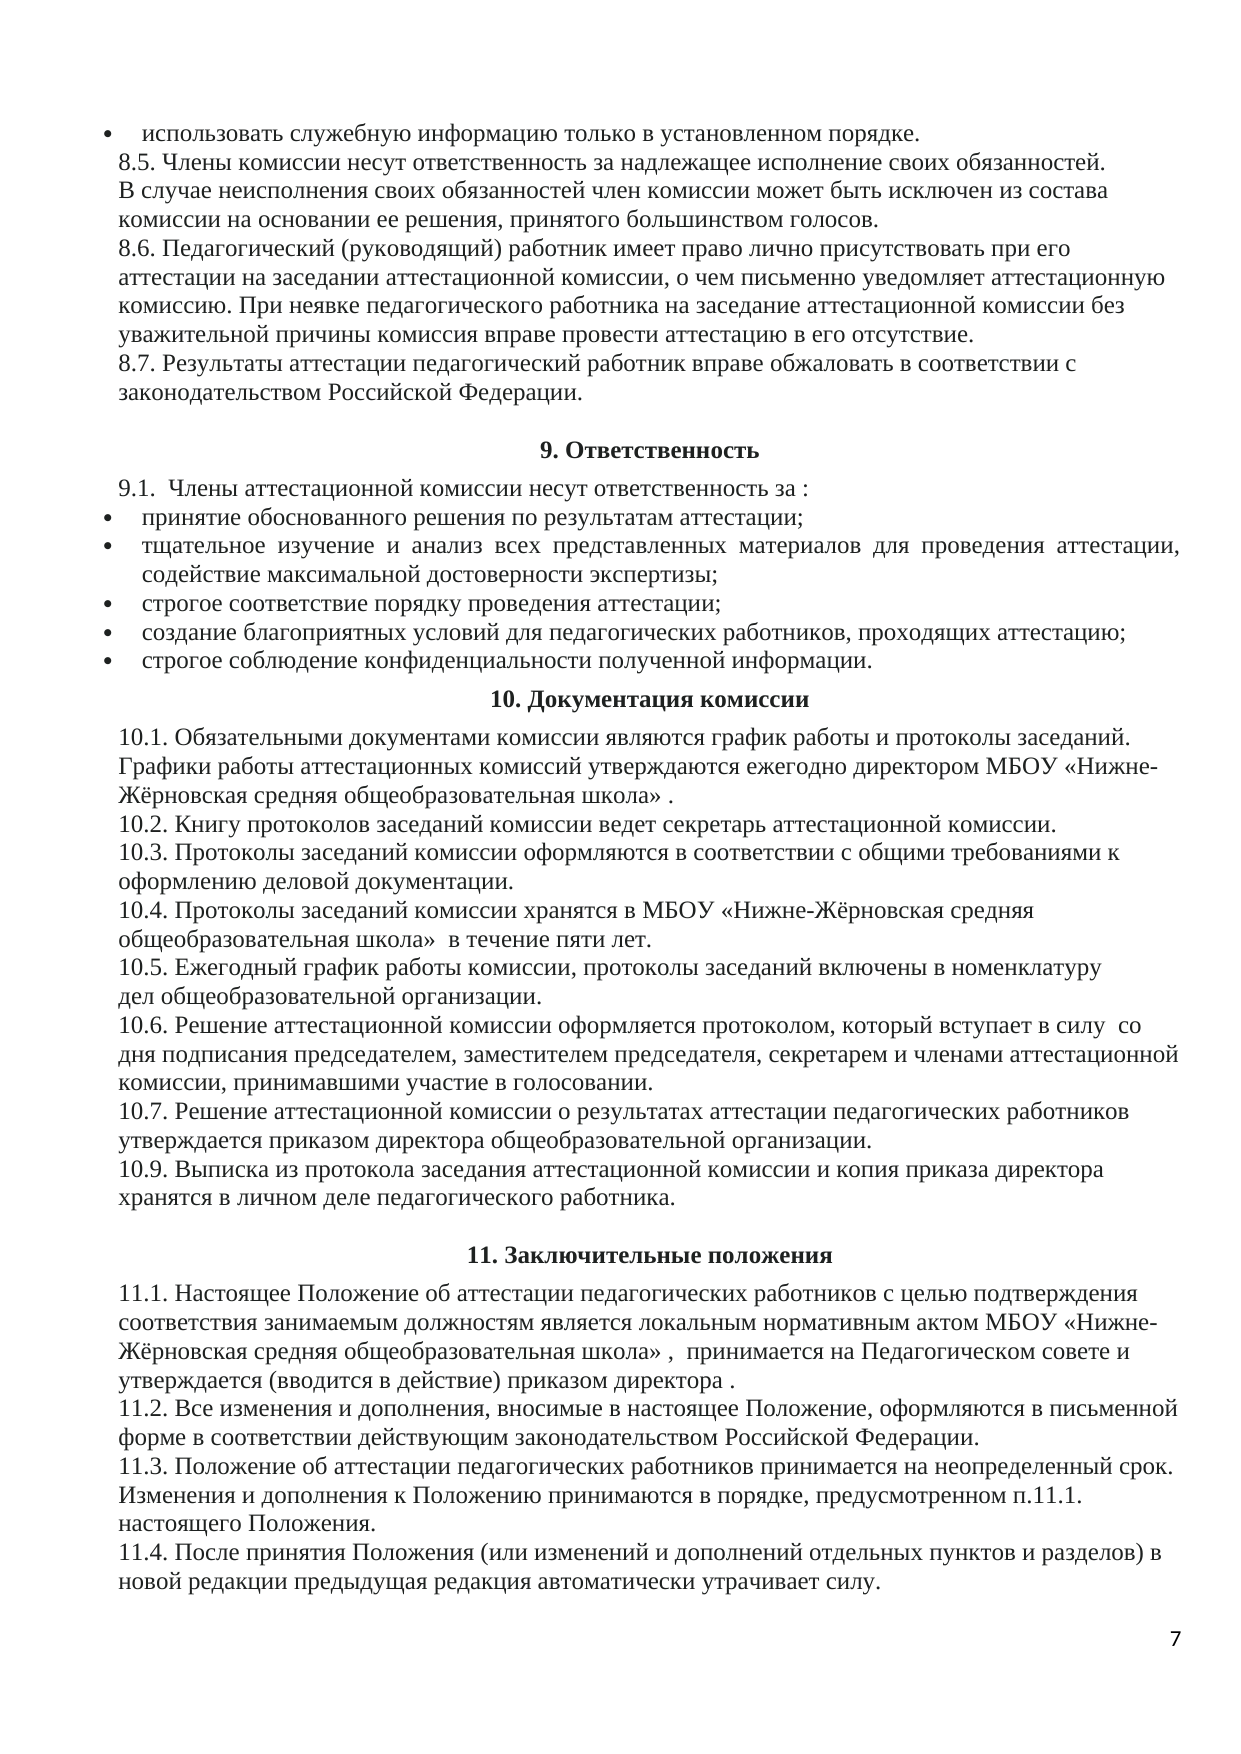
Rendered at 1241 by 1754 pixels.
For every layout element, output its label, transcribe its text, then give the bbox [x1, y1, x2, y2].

list использовать служебную информацию только в установленном порядке. [104, 118, 1181, 147]
list строгое соблюдение конфиденциальности полученной информации. [104, 645, 1181, 674]
text 11. Заключительные положения [118, 1230, 1181, 1269]
text 8.5. Члены комиссии несут ответственность за надлежащее исполнение своих обязанностей. В случае неисполнения своих обязанностей член комиссии может быть исключен из состава комиссии на основании ее решения, принятого большинством голосов. 8.6. Педагогический (руководящий) работник имеет право лично присутствовать при его аттестации на заседании аттестационной комиссии, о чем письменно уведомляет аттестационную комиссию. При неявке педагогического работника на заседание аттестационной комиссии без уважительной причины комиссия вправе провести аттестацию в его отсутствие. 8.7. Результаты аттестации педагогический работник вправе обжаловать в соответствии с законодательством Российской Федерации. [118, 147, 1181, 406]
text 10.1. Обязательными документами комиссии являются график работы и протоколы заседаний. Графики работы аттестационных комиссий утверждаются ежегодно директором МБОУ «Нижне-Жёрновская средняя общеобразовательная школа» . 10.2. Книгу протоколов заседаний комиссии ведет секретарь аттестационной комиссии. 10.3. Протоколы заседаний комиссии оформляются в соответствии с общими требованиями к оформлению деловой документации. 10.4. Протоколы заседаний комиссии хранятся в МБОУ «Нижне-Жёрновская средняя общеобразовательная школа» в течение пяти лет. 10.5. Ежегодный график работы комиссии, протоколы заседаний включены в номенклатуру дел общеобразовательной организации. 10.6. Решение аттестационной комиссии оформляется протоколом, который вступает в силу со дня подписания председателем, заместителем председателя, секретарем и членами аттестационной комиссии, принимавшими участие в голосовании. 10.7. Решение аттестационной комиссии о результатах аттестации педагогических работников утверждается приказом директора общеобразовательной организации. 10.9. Выписка из протокола заседания аттестационной комиссии и копия приказа директора хранятся в личном деле педагогического работника. [118, 722, 1181, 1211]
text 11.1. Настоящее Положение об аттестации педагогических работников с целью подтверждения соответствия занимаемым должностям является локальным нормативным актом МБОУ «Нижне-Жёрновская средняя общеобразовательная школа» , принимается на Педагогическом совете и утверждается (вводится в действие) приказом директора . 11.2. Все изменения и дополнения, вносимые в настоящее Положение, оформляются в письменной форме в соответствии действующим законодательством Российской Федерации. 11.3. Положение об аттестации педагогических работников принимается на неопределенный срок. Изменения и дополнения к Положению принимаются в порядке, предусмотренном п.11.1. настоящего Положения. 11.4. После принятия Положения (или изменений и дополнений отдельных пунктов и разделов) в новой редакции предыдущая редакция автоматически утрачивает силу. [118, 1278, 1181, 1595]
list принятие обоснованного решения по результатам аттестации; [104, 502, 1181, 530]
text 10. Документация комиссии [118, 674, 1181, 713]
list тщательное изучение и анализ всех представленных материалов для проведения аттестации, содействие максимальной достоверности экспертизы; [104, 530, 1181, 588]
list строгое соответствие порядку проведения аттестации; [104, 588, 1181, 617]
list создание благоприятных условий для педагогических работников, проходящих аттестацию; [104, 617, 1181, 645]
text 9.1. Члены аттестационной комиссии несут ответственность за : [118, 473, 1181, 502]
text 9. Ответственность [118, 424, 1181, 463]
